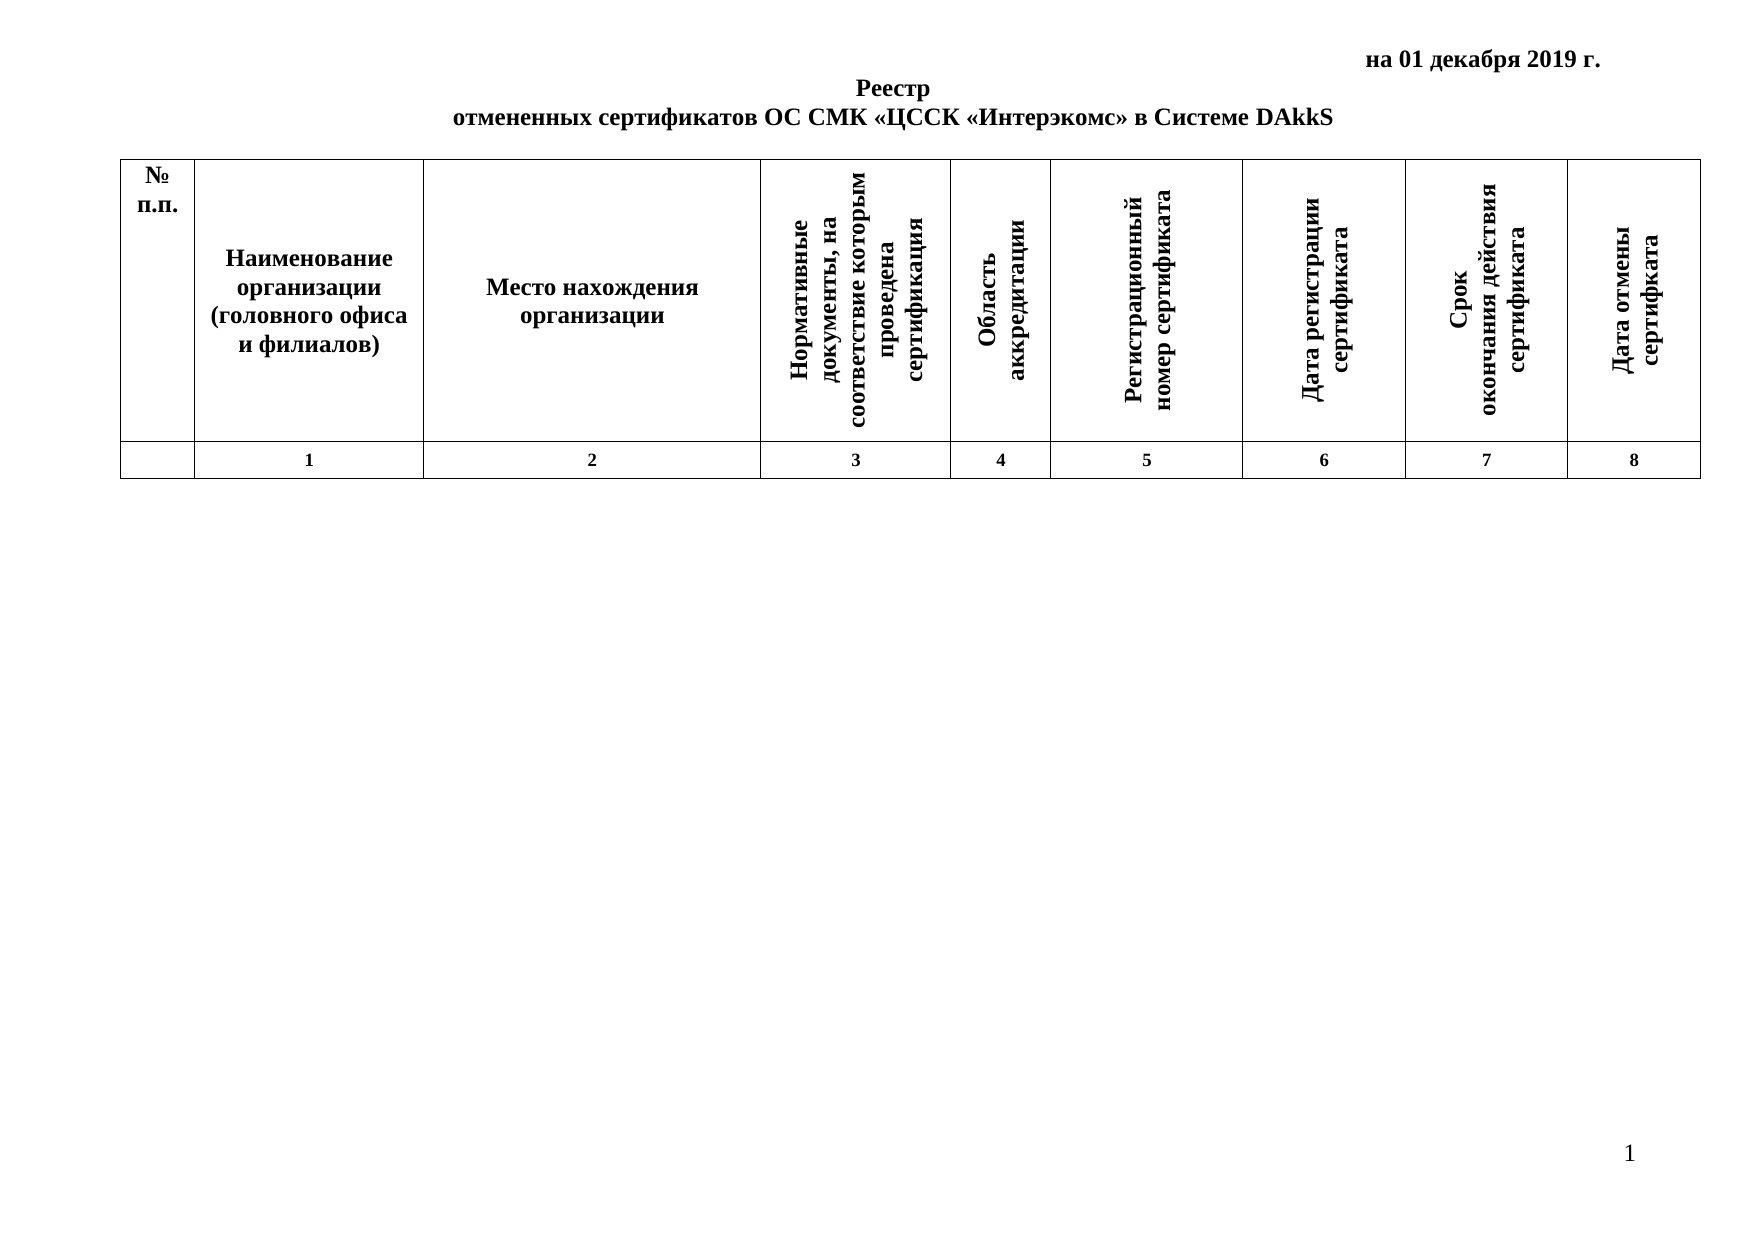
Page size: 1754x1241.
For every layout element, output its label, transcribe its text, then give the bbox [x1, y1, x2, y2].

table_cell 7 [1406, 442, 1567, 477]
table_header Наименование организации (головного офиса и филиалов) [195, 160, 423, 441]
table_header Срок окончания действия сертификата [1406, 160, 1567, 441]
table_cell 5 [1051, 442, 1242, 477]
text отмененных сертификатов ОС СМК «ЦССК «Интерэкомс» в Системе DAkkS [150, 102, 1636, 131]
table_cell 8 [1568, 442, 1700, 477]
table_cell 1 [195, 442, 423, 477]
table_cell 6 [1243, 442, 1405, 477]
table_header Дата отмены сертифката [1568, 160, 1700, 441]
table_cell 4 [951, 442, 1050, 477]
table_header Нормативные документы, на соответствие которым проведена сертификация [761, 160, 950, 441]
table_header Область аккредитации [951, 160, 1050, 441]
table_cell 2 [424, 442, 760, 477]
text на 01 декабря 2019 г. [1256, 44, 1636, 73]
text Реестр [150, 73, 1636, 102]
table_header Регистрационный номер сертификата [1051, 160, 1242, 441]
table_cell [121, 442, 194, 477]
table_cell 3 [761, 442, 950, 477]
table_header Место нахождения организации [424, 160, 760, 441]
table_header Дата регистрации сертификата [1243, 160, 1405, 441]
table_header № п.п. [121, 160, 194, 441]
